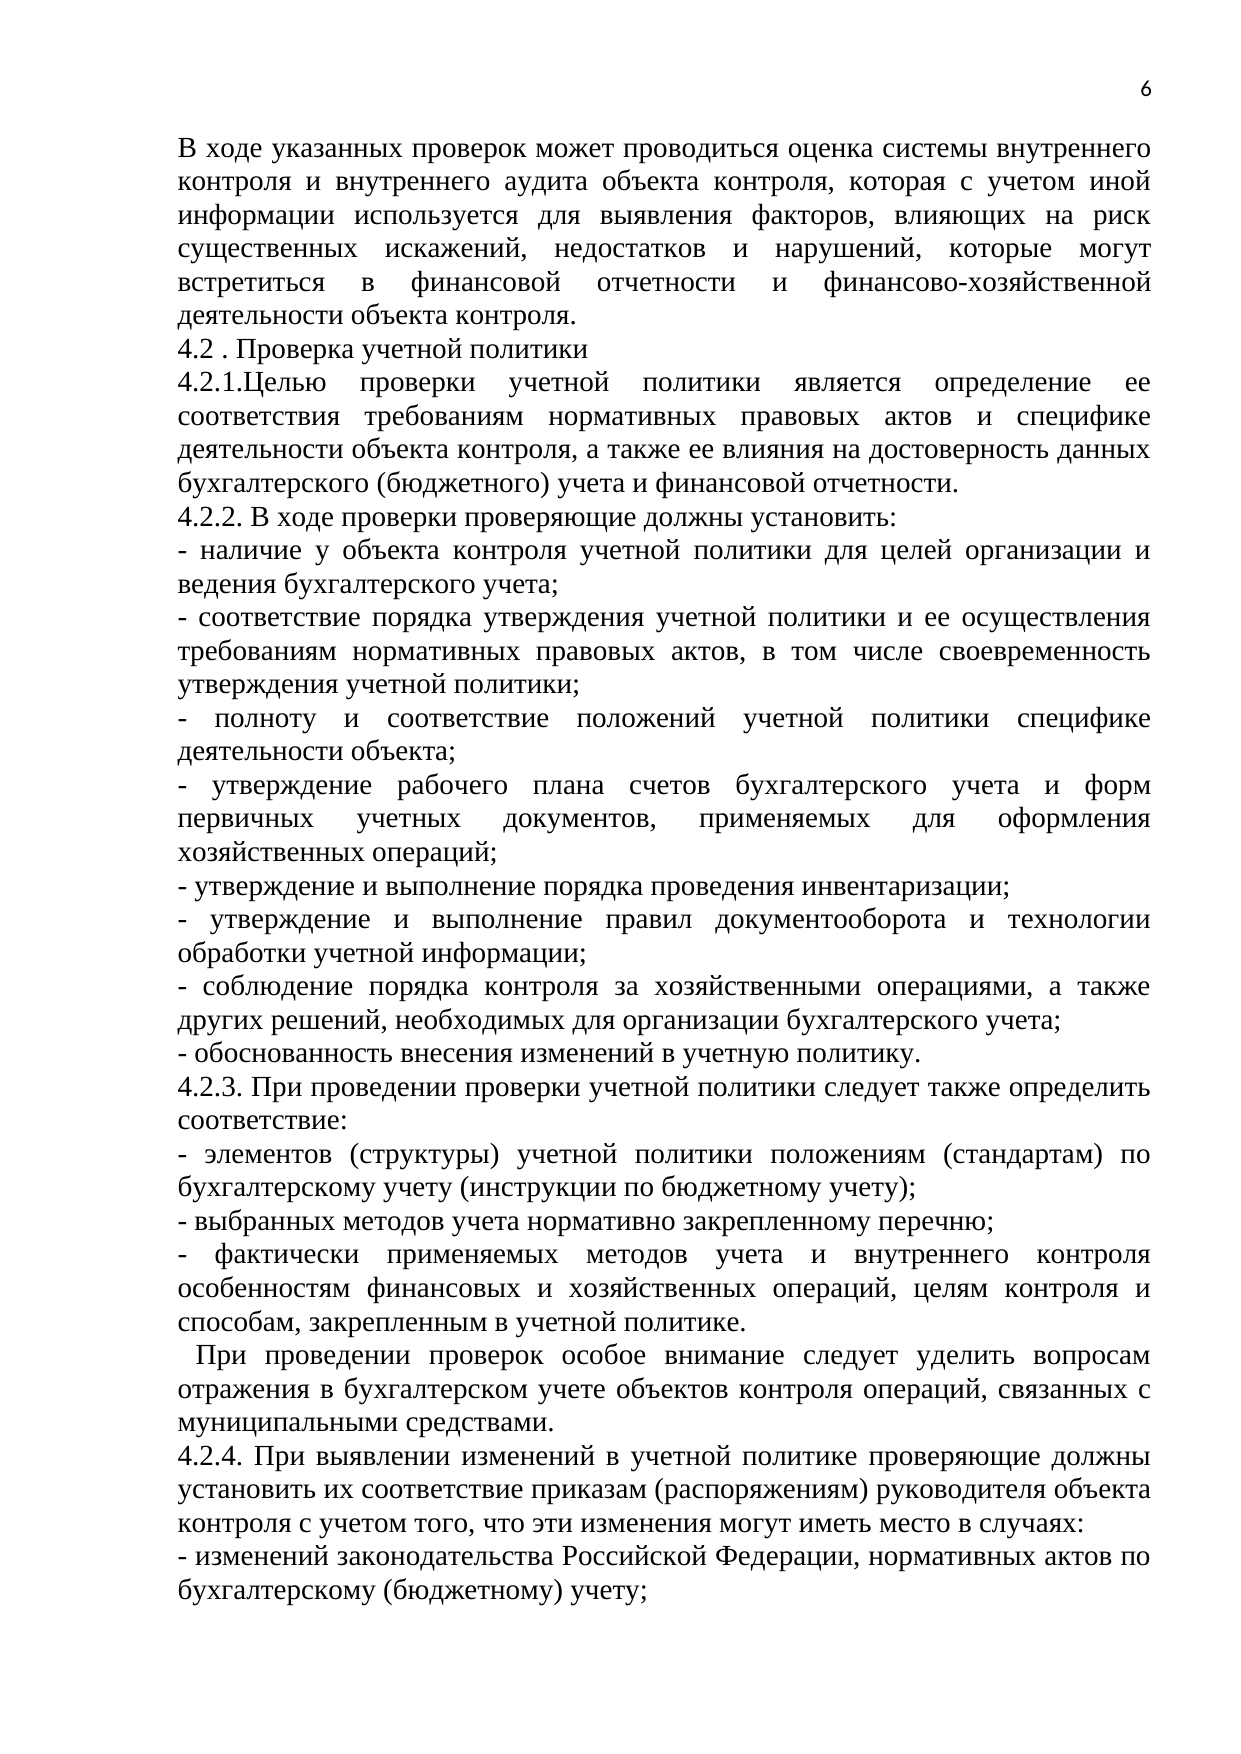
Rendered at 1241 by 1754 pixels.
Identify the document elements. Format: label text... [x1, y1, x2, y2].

text 4.2.3. При проведении проверки учетной политики следует также определить соответствие: [177, 1069, 1152, 1136]
text 4.2 . Проверка учетной политики [177, 331, 1152, 364]
text При проведении проверок особое внимание следует уделить вопросам отражения в бухгалтерском учете объектов контроля операций, связанных с муниципальными средствами. [177, 1337, 1152, 1438]
text - элементов (структуры) учетной политики положениям (стандартам) по бухгалтерскому учету (инструкции по бюджетному учету); [177, 1136, 1152, 1203]
text - фактически применяемых методов учета и внутреннего контроля особенностям финансовых и хозяйственных операций, целям контроля и способам, закрепленным в учетной политике. [177, 1237, 1152, 1337]
text 4.2.4. При выявлении изменений в учетной политике проверяющие должны установить их соответствие приказам (распоряжениям) руководителя объекта контроля с учетом того, что эти изменения могут иметь место в случаях: [177, 1438, 1152, 1538]
text - наличие у объекта контроля учетной политики для целей организации и ведения бухгалтерского учета; [177, 532, 1152, 599]
text - полноту и соответствие положений учетной политики специфике деятельности объекта; [177, 700, 1152, 767]
text - обоснованность внесения изменений в учетную политику. [177, 1035, 1152, 1069]
text - утверждение и выполнение порядка проведения инвентаризации; [177, 868, 1152, 901]
text - соответствие порядка утверждения учетной политики и ее осуществления требованиям нормативных правовых актов, в том числе своевременность утверждения учетной политики; [177, 599, 1152, 700]
text - утверждение рабочего плана счетов бухгалтерского учета и форм первичных учетных документов, применяемых для оформления хозяйственных операций; [177, 767, 1152, 868]
text 4.2.2. В ходе проверки проверяющие должны установить: [177, 499, 1152, 532]
text - соблюдение порядка контроля за хозяйственными операциями, а также других решений, необходимых для организации бухгалтерского учета; [177, 968, 1152, 1035]
text 4.2.1.Целью проверки учетной политики является определение ее соответствия требованиям нормативных правовых актов и специфике деятельности объекта контроля, а также ее влияния на достоверность данных бухгалтерского (бюджетного) учета и финансовой отчетности. [177, 364, 1152, 499]
text В ходе указанных проверок может проводиться оценка системы внутреннего контроля и внутреннего аудита объекта контроля, которая с учетом иной информации используется для выявления факторов, влияющих на риск существенных искажений, недостатков и нарушений, которые могут встретиться в финансовой отчетности и финансово-хозяйственной деятельности объекта контроля. [177, 130, 1152, 331]
text - утверждение и выполнение правил документооборота и технологии обработки учетной информации; [177, 901, 1152, 968]
text - изменений законодательства Российской Федерации, нормативных актов по бухгалтерскому (бюджетному) учету; [177, 1538, 1152, 1606]
text - выбранных методов учета нормативно закрепленному перечню; [177, 1203, 1152, 1237]
